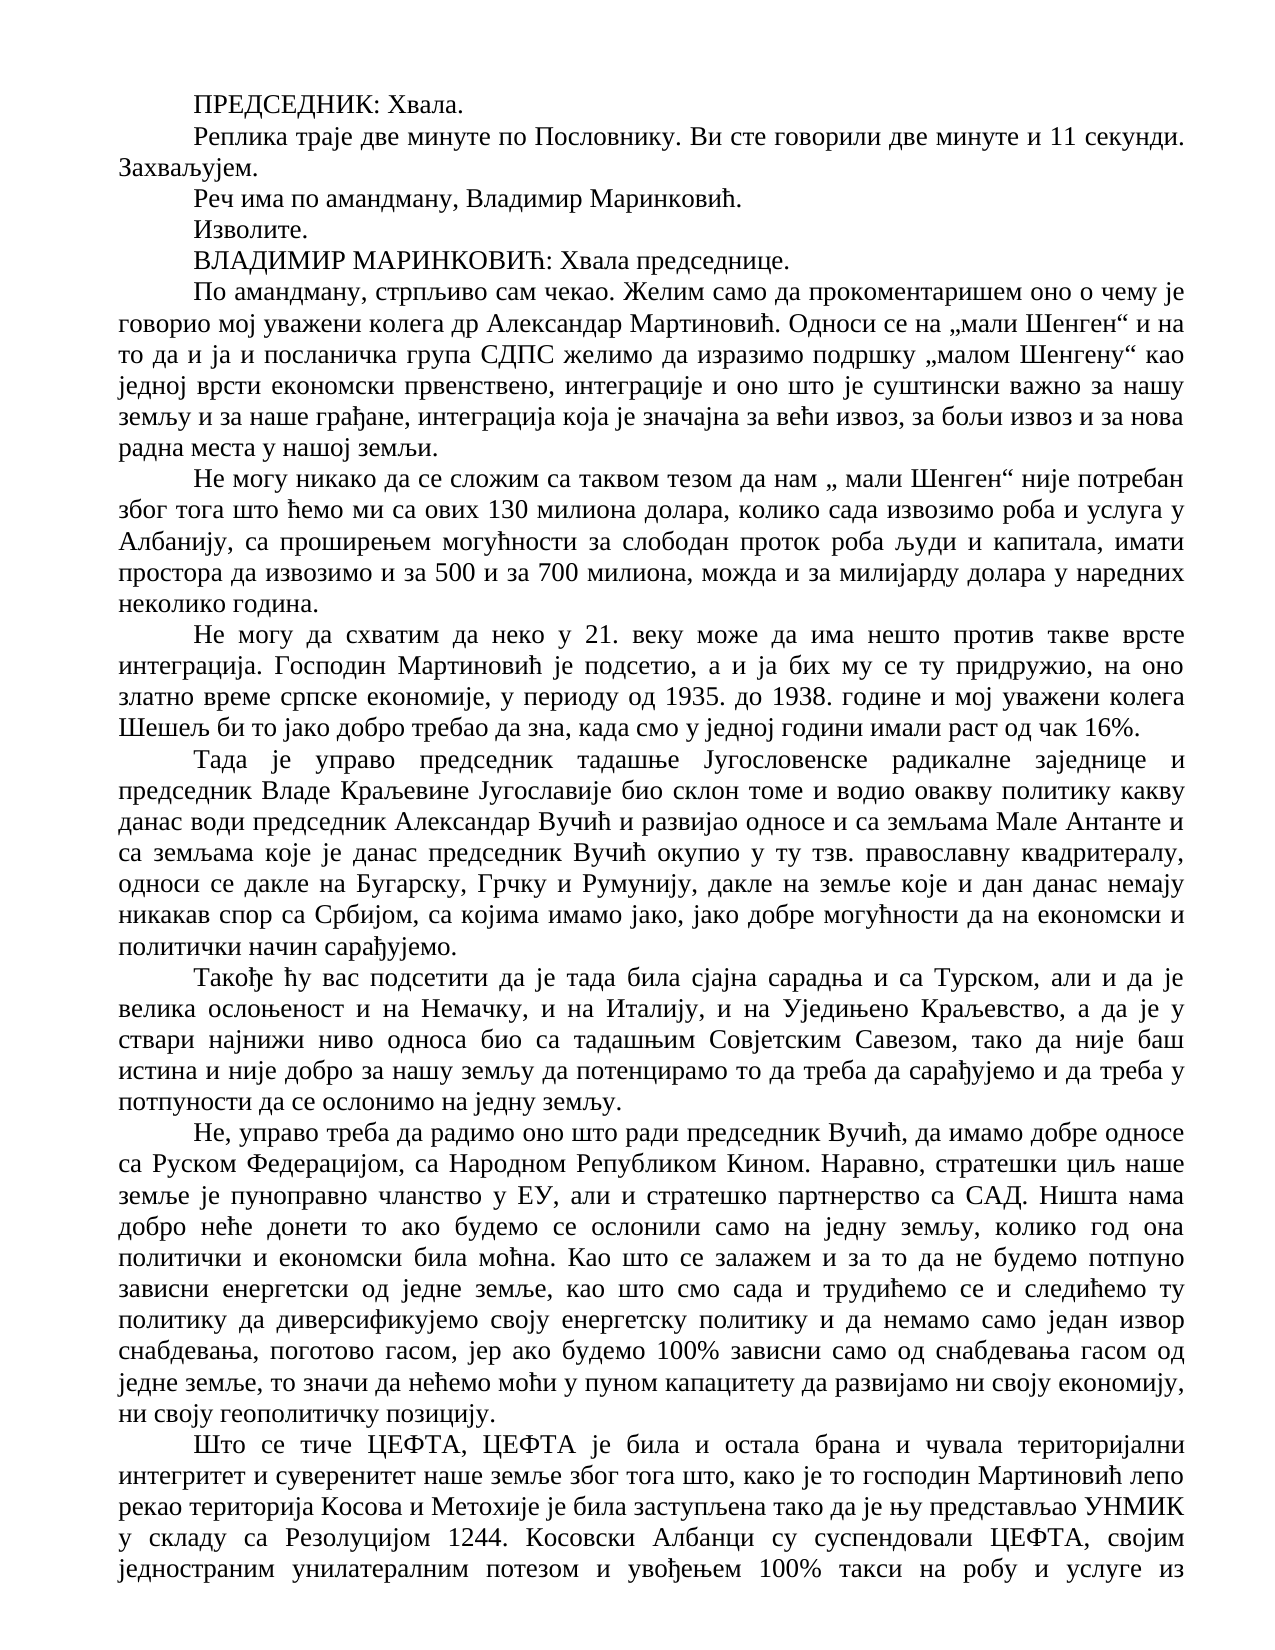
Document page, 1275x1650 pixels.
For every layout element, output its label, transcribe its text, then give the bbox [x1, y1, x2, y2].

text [118, 1428, 1186, 1584]
text Не, управо треба да радимо оно што ради председник Вучић, да имамо добре односе са Руском Федерацијом, са Народном Републиком Кином. Наравно, стратешки циљ наше земље је пуноправно чланство у ЕУ, али и стратешко партнерство са САД. Ништа нама добро неће донети то ако будемо се ослонили само на једну земљу, колико год она политички и економски била моћна. Као што се залажем и за то да не будемо потпуно зависни енергетски од једне земље, као што смо сада и трудићемо се и следићемо ту политику да диверсификујемо своју енергетску политику и да немамо само један извор снабдевања, поготово гасом, јер ако будемо 100% зависни само од снабдевања гасом од једне земље, то значи да нећемо моћи у пуном капацитету да развијамо ни своју економију, ни своју геополитичку позицију. [118, 1116, 1186, 1428]
text Тада је управо председник тадашње Југословенске радикалне заједнице и председник Владе Краљевине Југославије био склон томе и водио овакву политику какву данас води председник Александар Вучић и развијао односе и са земљама Мале Антанте и са земљама које је данас председник Вучић окупио у ту тзв. православну квадритералу, односи се дакле на Бугарску, Грчку и Румунију, дакле на земље које и дан данас немају никакав спор са Србијом, са којима имамо јако, јако добре могућности да на економски и политички начин сарађујемо. [118, 743, 1186, 961]
text Такође ћу вас подсетити да је тада била сјајна сарадња и са Турском, али и да је велика ослоњеност и на Немачку, и на Италију, и на Уједињено Краљевство, а да је у ствари најнижи ниво односа био са тадашњим Совјетским Савезом, тако да није баш истина и није добро за нашу земљу да потенцирамо то да треба да сарађујемо и да треба у потпуности да се ослонимо на једну земљу. [118, 961, 1186, 1116]
text Изволите. [118, 213, 1186, 244]
text ВЛАДИМИР МАРИНКОВИЋ: Хвала председнице. [118, 244, 1186, 276]
text Не могу да схватим да неко у 21. веку може да има нешто против такве врсте интеграција. Господин Мартиновић је подсетио, а и ја бих му се ту придружио, на оно златно време српске економије, у периоду од 1935. до 1938. године и мој уважени колега Шешељ би то јако добро требао да зна, када смо у једној години имали раст од чак 16%. [118, 618, 1186, 743]
text По амандману, стрпљиво сам чекао. Желим само да прокоментаришем оно о чему је говорио мој уважени колега др Александар Мартиновић. Односи се на „мали Шенген“ и на то да и ја и посланичка група СДПС желимо да изразимо подршку „малом Шенгену“ као једној врсти економски првенствено, интеграције и оно што је суштински важно за нашу земљу и за наше грађане, интеграција која је значајна за већи извоз, за бољи извоз и за нова радна места у нашој земљи. [118, 276, 1186, 462]
text Не могу никако да се сложим са таквом тезом да нам „ мали Шенген“ није потребан због тога што ћемо ми са ових 130 милиона долара, колико сада извозимо роба и услуга у Албанију, са проширењем могућности за слободан проток роба људи и капитала, имати простора да извозимо и за 500 и за 700 милиона, можда и за милијарду долара у наредних неколико година. [118, 462, 1186, 618]
text Реч има по амандману, Владимир Маринковић. [118, 182, 1186, 213]
text ПРЕДСЕДНИК: Хвала. [118, 89, 1186, 120]
text Реплика траје две минуте по Пословнику. Ви сте говорили две минуте и 11 секунди. Захваљујем. [118, 120, 1186, 182]
